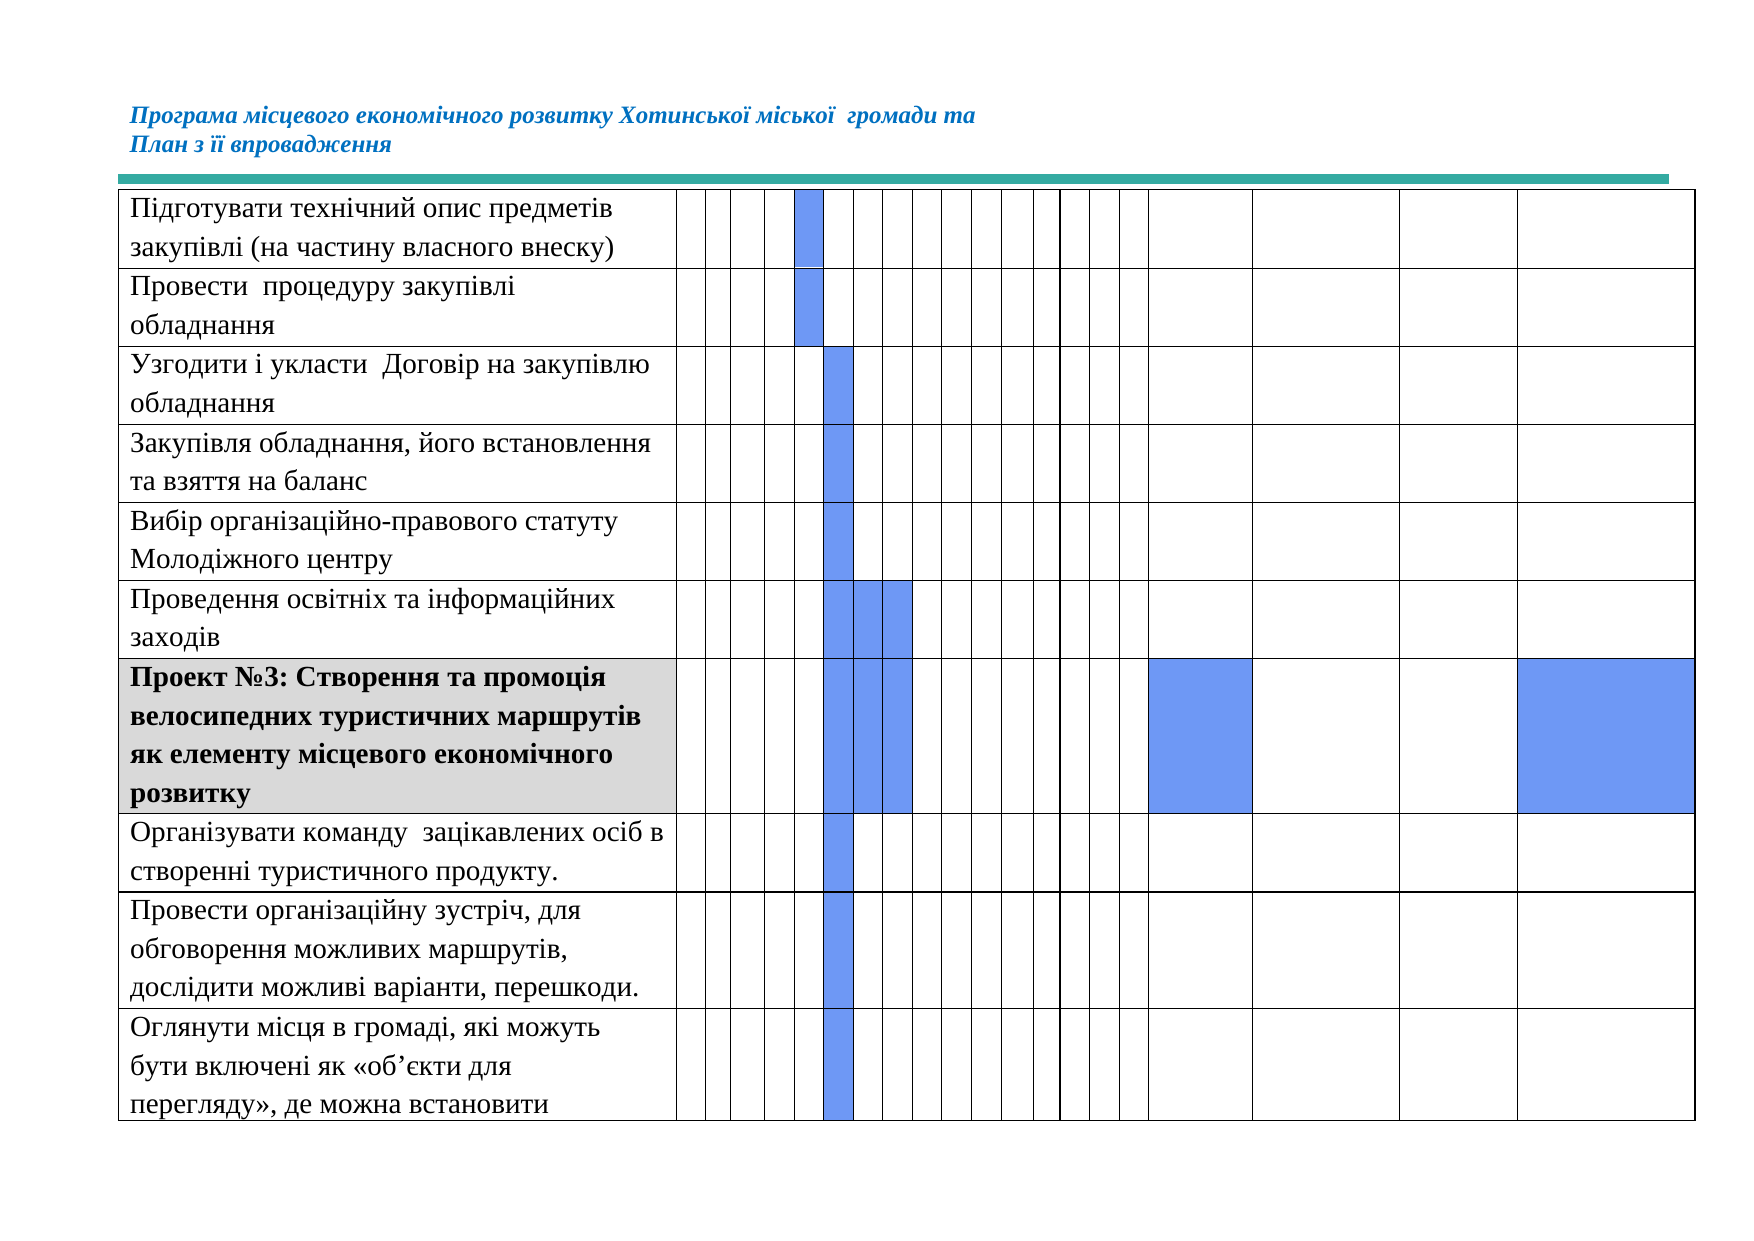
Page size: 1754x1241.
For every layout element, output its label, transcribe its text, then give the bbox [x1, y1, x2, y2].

table_cell [677, 269, 705, 346]
table_cell [1034, 269, 1059, 346]
table_cell [1149, 893, 1252, 1008]
table_cell [1120, 347, 1148, 424]
table_cell Провести організаційну зустріч, для обговорення можливих маршрутів, дослідити можливі варіанти, перешкоди. [119, 893, 676, 1008]
table_cell [706, 425, 730, 502]
table_cell [1149, 347, 1252, 424]
table_cell [1400, 581, 1517, 658]
table_cell [1400, 893, 1517, 1008]
table_cell [1120, 269, 1148, 346]
table_cell [824, 659, 853, 813]
table_cell [1149, 814, 1252, 891]
table_cell [677, 581, 705, 658]
table_cell [883, 814, 912, 891]
table_cell [1002, 1009, 1033, 1120]
table_cell [1034, 581, 1059, 658]
table_cell [731, 190, 764, 267]
table_cell Підготувати технічний опис предметів закупівлі (на частину власного внеску) [119, 190, 676, 267]
table_cell [1518, 347, 1694, 424]
table_cell [1034, 814, 1059, 891]
table_cell [795, 581, 823, 658]
table_cell [824, 269, 853, 346]
table_cell [765, 347, 794, 424]
table_cell [795, 190, 823, 267]
table_cell [1061, 1009, 1089, 1120]
table_cell [1400, 425, 1517, 502]
table_cell [765, 581, 794, 658]
table_cell [1090, 893, 1119, 1008]
table_cell [1090, 659, 1119, 813]
table_cell [942, 190, 971, 267]
table_cell [942, 425, 971, 502]
table_cell [1090, 503, 1119, 580]
table_cell [942, 659, 971, 813]
table_cell [706, 503, 730, 580]
table_cell [972, 425, 1001, 502]
table_cell Вибір організаційно-правового статуту Молодіжного центру [119, 503, 676, 580]
table_cell [1090, 814, 1119, 891]
table_cell [1253, 814, 1399, 891]
table_cell [1400, 503, 1517, 580]
table_cell [1149, 190, 1252, 267]
table_cell [824, 814, 853, 891]
table_cell [706, 893, 730, 1008]
table_cell [913, 425, 941, 502]
table_cell [1002, 659, 1033, 813]
table_cell [1090, 581, 1119, 658]
table_cell [677, 893, 705, 1008]
table_cell [1002, 347, 1033, 424]
table_cell [765, 893, 794, 1008]
table_cell [1061, 659, 1089, 813]
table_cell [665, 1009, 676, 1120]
table_cell [1061, 814, 1089, 891]
table_cell [765, 1009, 794, 1120]
table_cell [1034, 893, 1059, 1008]
table_cell [1518, 503, 1694, 580]
table_cell [677, 659, 705, 813]
table_cell [1400, 1009, 1517, 1120]
table_cell Організувати команду зацікавлених осіб в створенні туристичного продукту. [119, 814, 676, 891]
table_cell [913, 347, 941, 424]
table_cell [1061, 503, 1089, 580]
table_cell [1120, 1009, 1148, 1120]
table_cell [1120, 659, 1148, 813]
table_cell [677, 814, 705, 891]
table_cell Узгодити і укласти Договір на закупівлю обладнання [119, 347, 676, 424]
table_cell [1253, 1009, 1399, 1120]
table_cell [883, 893, 912, 1008]
table_cell [1002, 581, 1033, 658]
table_cell [1518, 1009, 1694, 1120]
table_cell Проект №3: Створення та промоція велосипедних туристичних маршрутів як елементу місцевого економічного розвитку [119, 659, 676, 813]
table_cell [883, 1009, 912, 1120]
table_cell [1518, 659, 1694, 813]
table_cell [765, 190, 794, 267]
table_cell [913, 814, 941, 891]
table_cell [731, 1009, 764, 1120]
table_cell [765, 503, 794, 580]
table_cell [854, 190, 882, 267]
table_cell [1518, 814, 1694, 891]
table_cell [731, 347, 764, 424]
table_cell [1034, 659, 1059, 813]
table_cell [1400, 269, 1517, 346]
table_cell [913, 503, 941, 580]
table_cell [1253, 425, 1399, 502]
table_cell [795, 347, 823, 424]
table_cell [1400, 347, 1517, 424]
table_cell [1002, 269, 1033, 346]
table_cell [706, 659, 730, 813]
table_cell [1253, 893, 1399, 1008]
table_cell [972, 347, 1001, 424]
table_cell [1253, 269, 1399, 346]
table_cell [972, 581, 1001, 658]
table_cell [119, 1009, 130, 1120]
table_cell [942, 581, 971, 658]
table_cell Провести процедуру закупівлі обладнання [119, 269, 676, 346]
table_cell [883, 503, 912, 580]
table_cell [1002, 814, 1033, 891]
table_cell [731, 893, 764, 1008]
table_cell [1061, 581, 1089, 658]
table_cell [854, 503, 882, 580]
table_cell [1061, 269, 1089, 346]
table_cell [913, 659, 941, 813]
table_cell [913, 581, 941, 658]
table_cell [795, 814, 823, 891]
table_cell [765, 269, 794, 346]
table_cell [972, 269, 1001, 346]
table_cell [677, 503, 705, 580]
table_cell [972, 893, 1001, 1008]
table_cell [854, 425, 882, 502]
table_cell [824, 503, 853, 580]
table_cell [942, 814, 971, 891]
table_cell [913, 893, 941, 1008]
table_cell [706, 1009, 730, 1120]
table_cell [972, 659, 1001, 813]
table_cell [1149, 269, 1252, 346]
table_cell [731, 581, 764, 658]
table_cell [913, 1009, 941, 1120]
table_cell [706, 814, 730, 891]
table_cell [824, 581, 853, 658]
table_cell [824, 347, 853, 424]
table_cell [1518, 425, 1694, 502]
table_cell [1518, 190, 1694, 267]
table_cell [1034, 503, 1059, 580]
table_cell [972, 503, 1001, 580]
table_cell [972, 1009, 1001, 1120]
table_cell [1120, 581, 1148, 658]
table_cell [1253, 581, 1399, 658]
table_cell [795, 893, 823, 1008]
table_cell [1253, 659, 1399, 813]
table_cell [972, 814, 1001, 891]
table_cell [942, 893, 971, 1008]
table_cell Проведення освітніх та інформаційних заходів [119, 581, 676, 658]
table_cell [854, 269, 882, 346]
table_cell [824, 425, 853, 502]
table_cell [942, 1009, 971, 1120]
table_cell [1061, 425, 1089, 502]
table_cell [854, 581, 882, 658]
table_cell [972, 190, 1001, 267]
table_cell [1400, 190, 1517, 267]
table_cell [1149, 425, 1252, 502]
table_cell [795, 503, 823, 580]
table_cell [731, 814, 764, 891]
table_cell [1002, 503, 1033, 580]
table_cell [677, 425, 705, 502]
table_cell [854, 347, 882, 424]
table_cell [913, 269, 941, 346]
table_cell [1090, 269, 1119, 346]
table_cell [1120, 893, 1148, 1008]
table_cell [1061, 893, 1089, 1008]
table_cell [1518, 893, 1694, 1008]
table_cell [731, 269, 764, 346]
table_cell [1149, 581, 1252, 658]
table_cell [1253, 347, 1399, 424]
table_cell [1034, 425, 1059, 502]
table_cell [854, 1009, 882, 1120]
table_cell [1120, 814, 1148, 891]
table_cell [1518, 581, 1694, 658]
table_cell [1120, 425, 1148, 502]
table_cell [795, 269, 823, 346]
table_cell Закупівля обладнання, його встановлення та взяття на баланс [119, 425, 676, 502]
table_cell [942, 347, 971, 424]
table_cell [1002, 893, 1033, 1008]
table_cell [824, 190, 853, 267]
table_cell [883, 581, 912, 658]
table_cell [765, 814, 794, 891]
table_cell [1061, 347, 1089, 424]
table_cell [731, 425, 764, 502]
table_cell [854, 893, 882, 1008]
table_cell [795, 1009, 823, 1120]
table_cell [1400, 814, 1517, 891]
table_cell [1253, 190, 1399, 267]
table_cell [883, 347, 912, 424]
table_cell [1090, 347, 1119, 424]
table_cell [854, 814, 882, 891]
table_cell [1149, 503, 1252, 580]
table_cell [731, 503, 764, 580]
table_cell [913, 190, 941, 267]
table_cell [765, 659, 794, 813]
table_cell [1034, 347, 1059, 424]
table_cell [854, 659, 882, 813]
table_cell [1090, 1009, 1119, 1120]
table_cell [677, 347, 705, 424]
table_cell [677, 1009, 705, 1120]
table_cell [795, 659, 823, 813]
table_cell [731, 659, 764, 813]
table_cell [1002, 190, 1033, 267]
table_cell [1034, 190, 1059, 267]
table_cell [942, 503, 971, 580]
table_cell [1090, 425, 1119, 502]
table_cell [883, 190, 912, 267]
table_cell [883, 659, 912, 813]
table_cell [706, 347, 730, 424]
table_cell [706, 190, 730, 267]
table_cell [1034, 1009, 1059, 1120]
table_cell [1149, 1009, 1252, 1120]
table_cell [1518, 269, 1694, 346]
table_cell [883, 425, 912, 502]
table_cell [883, 269, 912, 346]
table_cell [1253, 503, 1399, 580]
table_cell [706, 581, 730, 658]
table_cell [942, 269, 971, 346]
table_cell [795, 425, 823, 502]
table_cell [1120, 190, 1148, 267]
table_cell [824, 1009, 853, 1120]
table_cell [1061, 190, 1089, 267]
table_cell [1120, 503, 1148, 580]
table_cell [1090, 190, 1119, 267]
table_cell [824, 893, 853, 1008]
table_cell [1400, 659, 1517, 813]
table_cell [765, 425, 794, 502]
table_cell [1149, 659, 1252, 813]
table_cell [1002, 425, 1033, 502]
table_cell [706, 269, 730, 346]
table_cell [677, 190, 705, 267]
